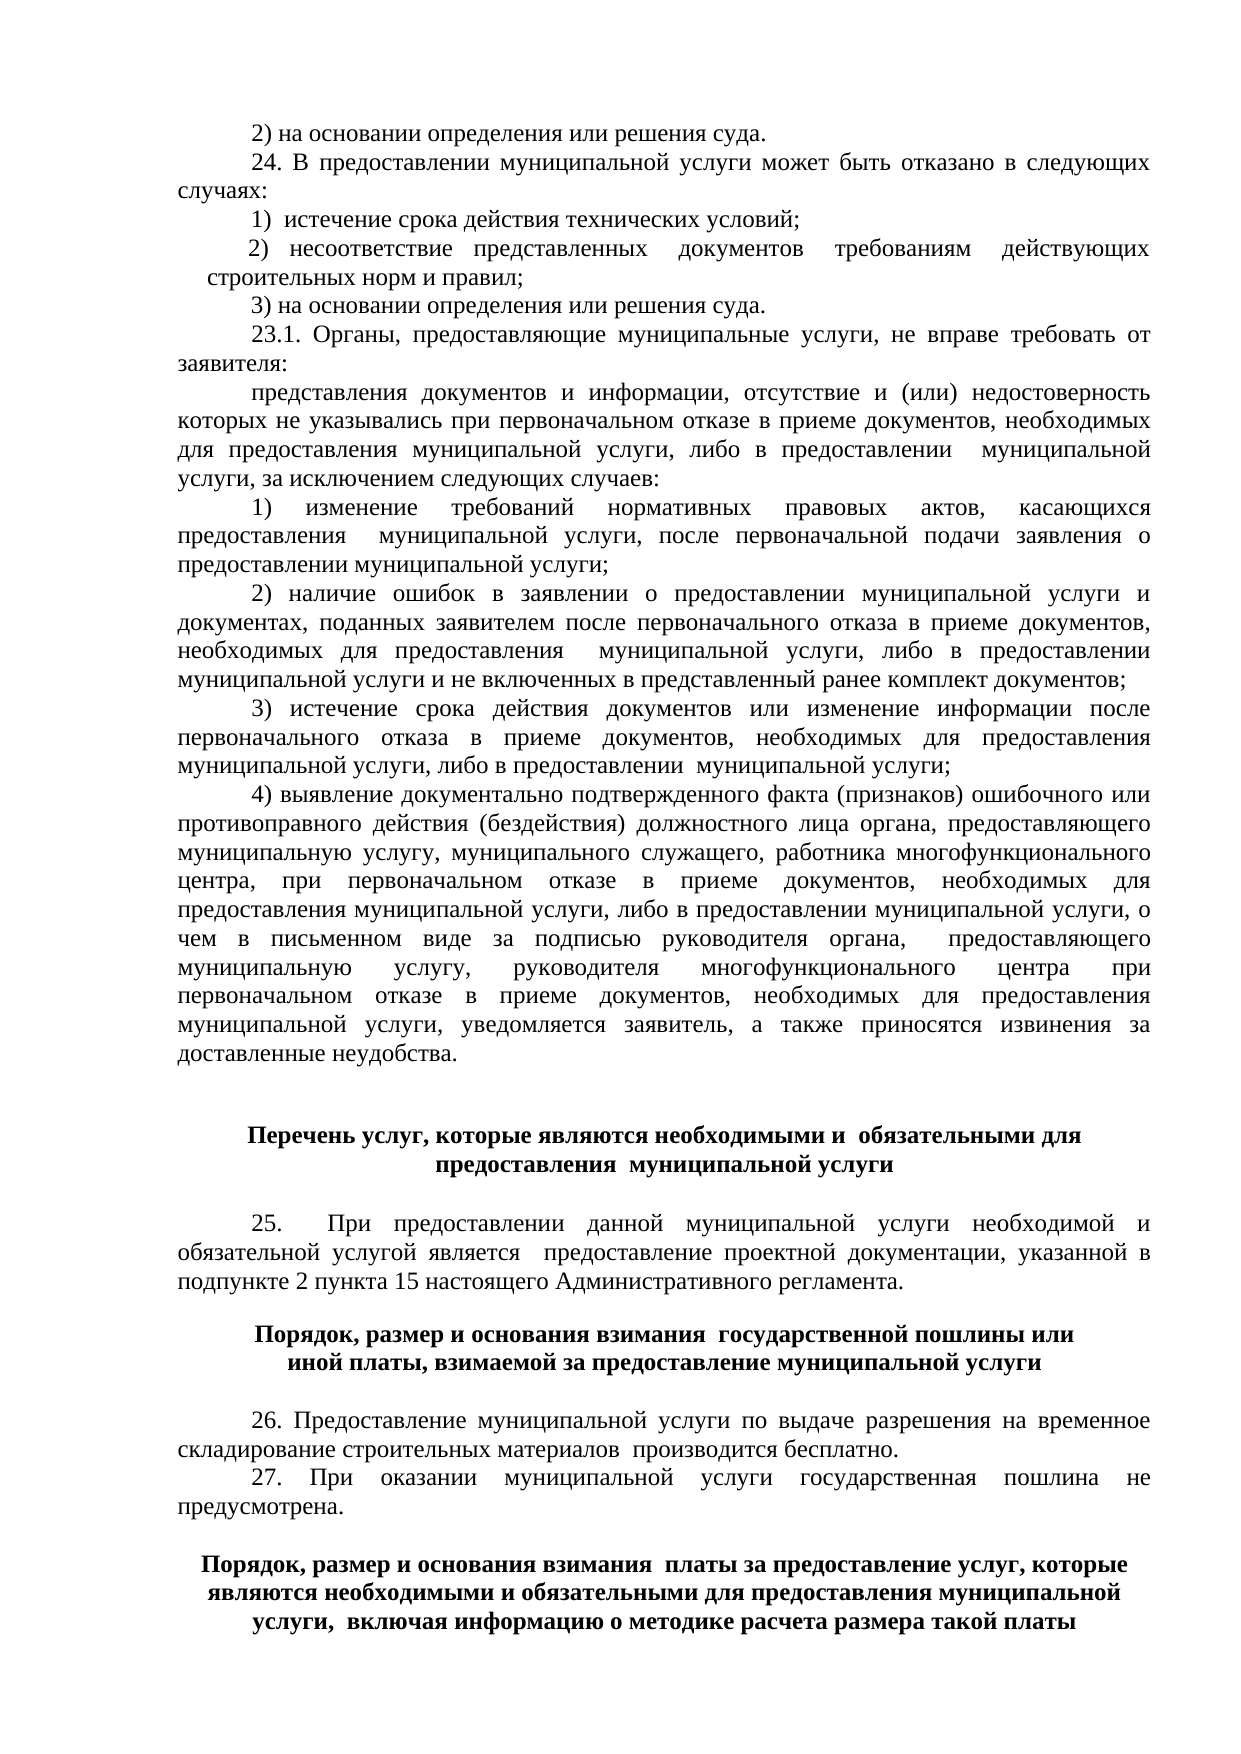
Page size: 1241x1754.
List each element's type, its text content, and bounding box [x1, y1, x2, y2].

text Порядок, размер и основания взимания государственной пошлины или [177, 1319, 1152, 1347]
text 2) несоответствие представленных документов требованиям действующих строительных норм и правил; [207, 233, 1152, 291]
text представления документов и информации, отсутствие и (или) недостоверность которых не указывались при первоначальном отказе в приеме документов, необходимых для предоставления муниципальной услуги, либо в предоставлении муниципальной услуги, за исключением следующих случаев: [177, 377, 1152, 492]
text иной платы, взимаемой за предоставление муниципальной услуги [177, 1347, 1152, 1376]
text 3) на основании определения или решения суда. [207, 291, 1152, 319]
text 23.1. Органы, предоставляющие муниципальные услуги, не вправе требовать от заявителя: [177, 319, 1152, 377]
text Порядок, размер и основания взимания платы за предоставление услуг, которые [177, 1549, 1152, 1577]
text 27. При оказании муниципальной услуги государственная пошлина не предусмотрена. [177, 1462, 1152, 1520]
text 25. При предоставлении данной муниципальной услуги необходимой и обязательной услугой является предоставление проектной документации, указанной в подпункте 2 пункта 15 настоящего Административного регламента. [177, 1208, 1152, 1295]
text 2) наличие ошибок в заявлении о предоставлении муниципальной услуги и документах, поданных заявителем после первоначального отказа в приеме документов, необходимых для предоставления муниципальной услуги, либо в предоставлении муниципальной услуги и не включенных в представленный ранее комплект документов; [177, 578, 1152, 693]
text 3) истечение срока действия документов или изменение информации после первоначального отказа в приеме документов, необходимых для предоставления муниципальной услуги, либо в предоставлении муниципальной услуги; [177, 693, 1152, 779]
text 24. В предоставлении муниципальной услуги может быть отказано в следующих случаях: [177, 147, 1152, 204]
text 4) выявление документально подтвержденного факта (признаков) ошибочного или противоправного действия (бездействия) должностного лица органа, предоставляющего муниципальную услугу, муниципального служащего, работника многофункционального центра, при первоначальном отказе в приеме документов, необходимых для предоставления муниципальной услуги, либо в предоставлении муниципальной услуги, о чем в письменном виде за подписью руководителя органа, предоставляющего муниципальную услугу, руководителя многофункционального центра при первоначальном отказе в приеме документов, необходимых для предоставления муниципальной услуги, уведомляется заявитель, а также приносятся извинения за доставленные неудобства. [177, 779, 1152, 1067]
text являются необходимыми и обязательными для предоставления муниципальной услуги, включая информацию о методике расчета размера такой платы [177, 1577, 1152, 1635]
text Перечень услуг, которые являются необходимыми и обязательными для предоставления муниципальной услуги [177, 1120, 1152, 1177]
text 2) на основании определения или решения суда. [177, 118, 1152, 147]
text 1) истечение срока действия технических условий; [207, 204, 1152, 233]
text 1) изменение требований нормативных правовых актов, касающихся предоставления муниципальной услуги, после первоначальной подачи заявления о предоставлении муниципальной услуги; [177, 492, 1152, 578]
text 26. Предоставление муниципальной услуги по выдаче разрешения на временное складирование строительных материалов производится бесплатно. [177, 1405, 1152, 1462]
